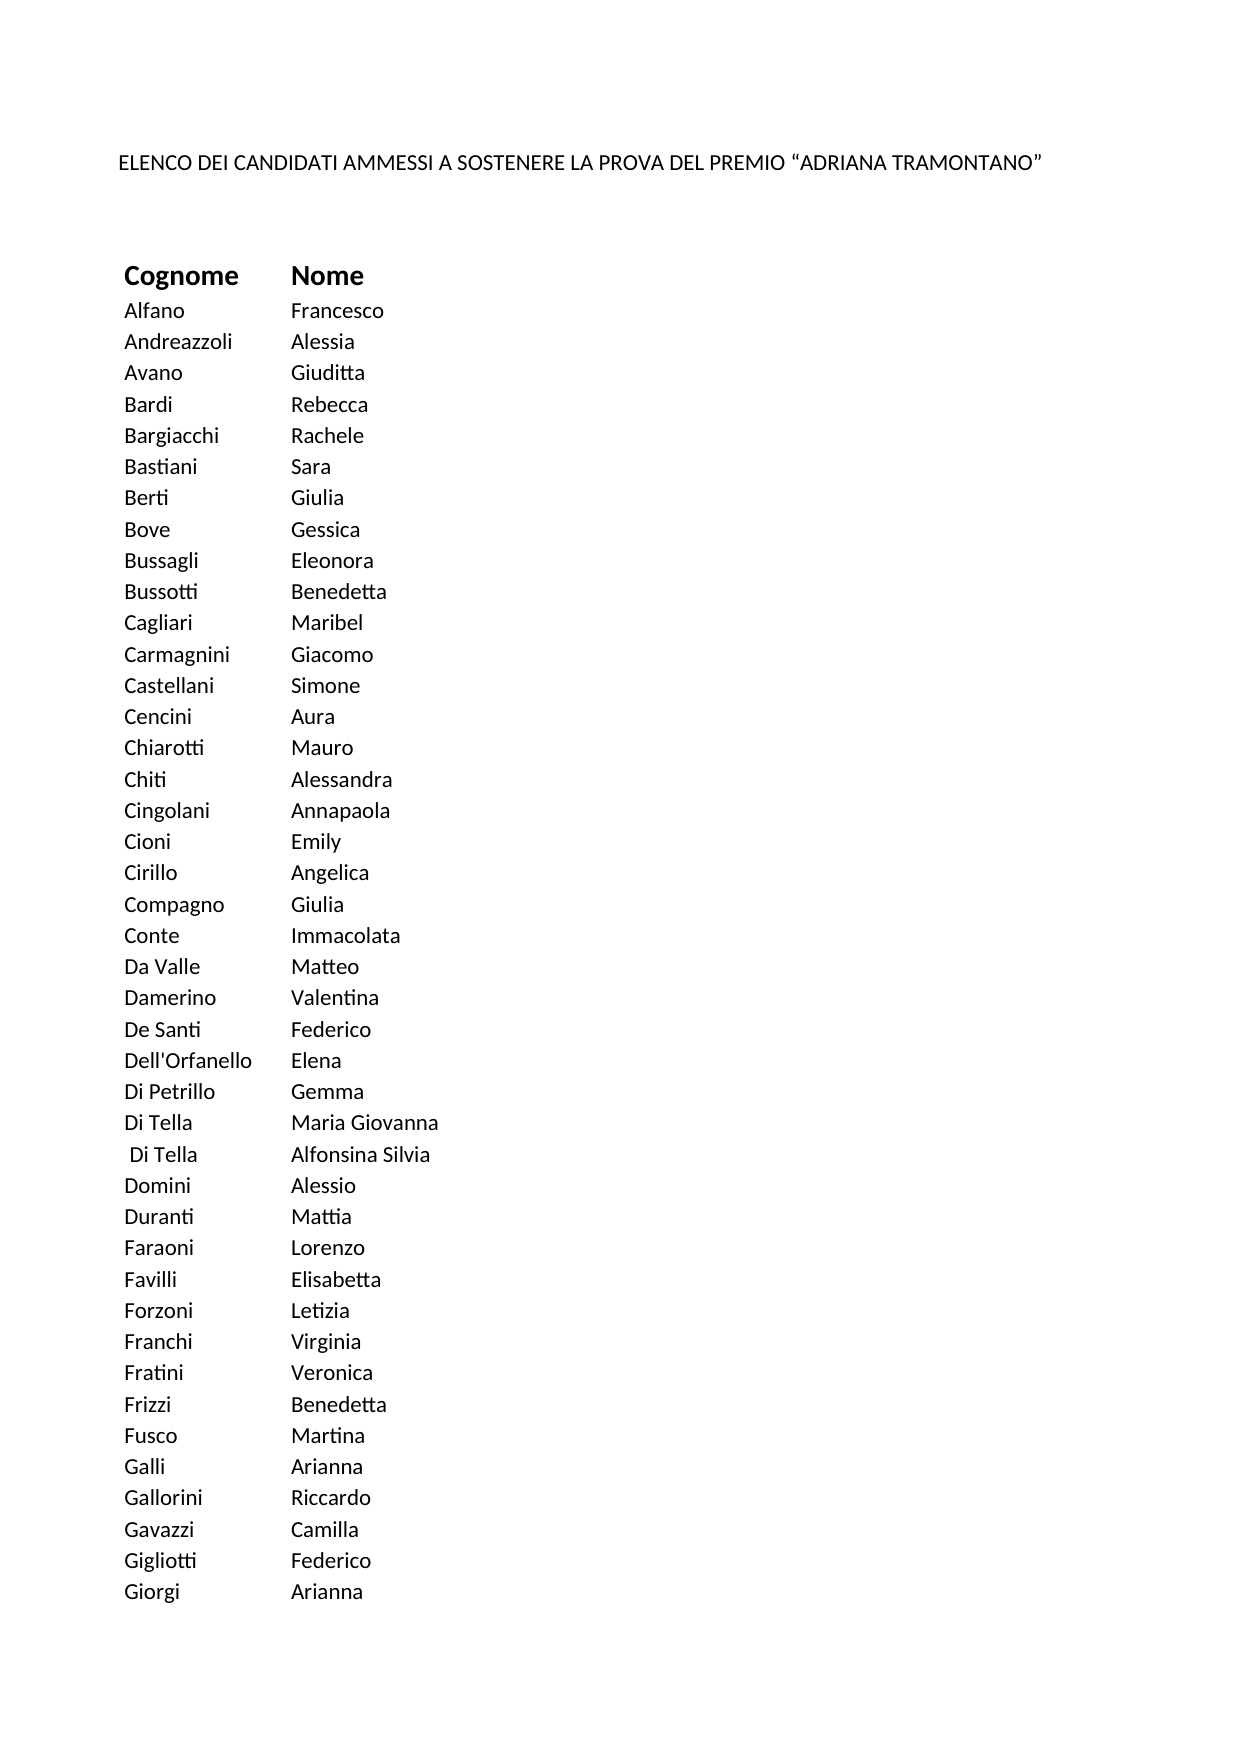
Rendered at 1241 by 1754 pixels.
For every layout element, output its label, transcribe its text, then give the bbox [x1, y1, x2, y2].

table_cell Aura [284, 699, 472, 730]
table_cell Dell'Orfanello [117, 1043, 283, 1074]
table_cell Bardi [117, 386, 283, 418]
table_cell Veronica [284, 1355, 472, 1386]
table_cell Arianna [284, 1574, 472, 1605]
table_cell Benedetta [284, 574, 472, 605]
table_cell Rachele [284, 418, 472, 449]
table_cell Conte [117, 918, 283, 949]
table_cell Di Petrillo [117, 1074, 283, 1105]
table_cell Fratini [117, 1355, 283, 1386]
table_cell Riccardo [284, 1480, 472, 1511]
table_cell Matteo [284, 949, 472, 980]
table_cell Bussagli [117, 543, 283, 574]
table_cell Bove [117, 511, 283, 543]
table_cell Da Valle [117, 949, 283, 980]
table_cell Di Tella [117, 1105, 283, 1136]
table_cell Giulia [284, 886, 472, 918]
table_cell Alessia [284, 324, 472, 355]
table_cell Camilla [284, 1511, 472, 1543]
table_cell Maria Giovanna [284, 1105, 472, 1136]
table_cell Elisabetta [284, 1261, 472, 1293]
table_cell Benedetta [284, 1386, 472, 1418]
table_cell Gavazzi [117, 1511, 283, 1543]
table_cell Francesco [284, 293, 472, 324]
table_cell Galli [117, 1449, 283, 1480]
table_cell Bastiani [117, 449, 283, 480]
table_cell Alfano [117, 293, 283, 324]
table_cell Immacolata [284, 918, 472, 949]
table_header Nome [284, 254, 472, 293]
table_cell Giorgi [117, 1574, 283, 1605]
table_cell Simone [284, 668, 472, 699]
table_cell Annapaola [284, 793, 472, 824]
table_cell Elena [284, 1043, 472, 1074]
table_cell Giulia [284, 480, 472, 511]
table_cell Arianna [284, 1449, 472, 1480]
table_cell Virginia [284, 1324, 472, 1355]
table_cell Damerino [117, 980, 283, 1011]
table_cell Martina [284, 1418, 472, 1449]
table_cell Cirillo [117, 855, 283, 886]
table_cell De Santi [117, 1011, 283, 1043]
table_cell Eleonora [284, 543, 472, 574]
table_cell Chiti [117, 761, 283, 793]
table_cell Di Tella [117, 1136, 283, 1168]
table_cell Sara [284, 449, 472, 480]
table_cell Maribel [284, 605, 472, 636]
table_cell Gessica [284, 511, 472, 543]
table_cell Mauro [284, 730, 472, 761]
table_cell Rebecca [284, 386, 472, 418]
table_cell Andreazzoli [117, 324, 283, 355]
table_cell Letizia [284, 1293, 472, 1324]
table_cell Fusco [117, 1418, 283, 1449]
table_cell Lorenzo [284, 1230, 472, 1261]
table_cell Faraoni [117, 1230, 283, 1261]
table_cell Cencini [117, 699, 283, 730]
table_cell Chiarotti [117, 730, 283, 761]
table_cell Forzoni [117, 1293, 283, 1324]
table_cell Favilli [117, 1261, 283, 1293]
table_cell Emily [284, 824, 472, 855]
table_cell Bargiacchi [117, 418, 283, 449]
table_header Cognome [117, 254, 283, 293]
table_cell Cingolani [117, 793, 283, 824]
table_cell Alfonsina Silvia [284, 1136, 472, 1168]
table_cell Castellani [117, 668, 283, 699]
table_cell Giacomo [284, 636, 472, 668]
table_cell Bussotti [117, 574, 283, 605]
table_cell Berti [117, 480, 283, 511]
table_cell Federico [284, 1543, 472, 1574]
table_cell Franchi [117, 1324, 283, 1355]
table_cell Gemma [284, 1074, 472, 1105]
table_cell Frizzi [117, 1386, 283, 1418]
table_cell Gallorini [117, 1480, 283, 1511]
table_cell Avano [117, 355, 283, 386]
table_cell Valentina [284, 980, 472, 1011]
table_cell Angelica [284, 855, 472, 886]
table_cell Cagliari [117, 605, 283, 636]
table_cell Mattia [284, 1199, 472, 1230]
table_cell Compagno [117, 886, 283, 918]
table_cell Giuditta [284, 355, 472, 386]
table_cell Federico [284, 1011, 472, 1043]
table_cell Cioni [117, 824, 283, 855]
table_cell Alessandra [284, 761, 472, 793]
table_cell Duranti [117, 1199, 283, 1230]
text ELENCO DEI CANDIDATI AMMESSI A SOSTENERE LA PROVA DEL PREMIO “ADRIANA TRAMONTANO” [118, 148, 1122, 176]
table_cell Gigliotti [117, 1543, 283, 1574]
table_cell Carmagnini [117, 636, 283, 668]
table_cell Domini [117, 1168, 283, 1199]
table_cell Alessio [284, 1168, 472, 1199]
